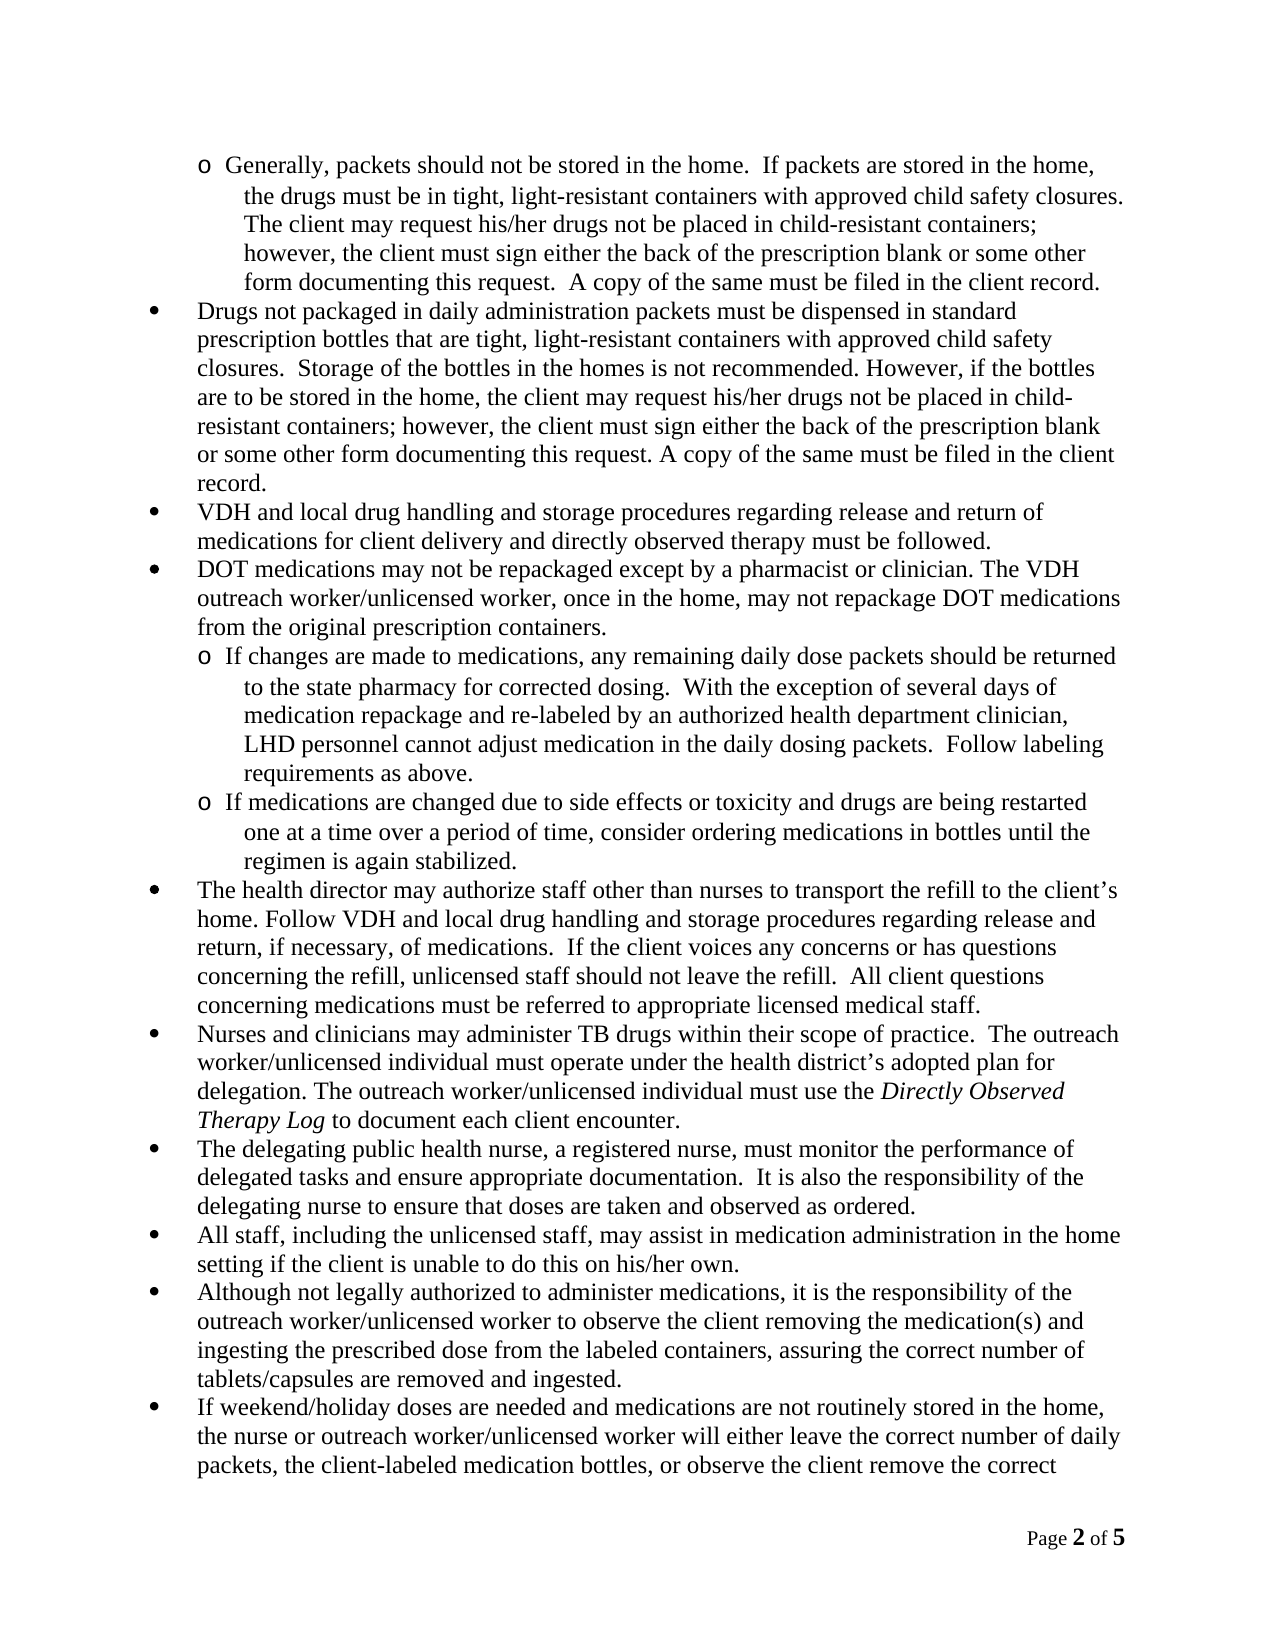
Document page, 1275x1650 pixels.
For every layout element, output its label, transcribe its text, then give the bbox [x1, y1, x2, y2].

list Although not legally authorized to administer medications, it is the responsibility of the outreach worker/unlicensed worker to observe the client removing the medication(s) and ingesting the prescribed dose from the labeled containers, assuring the correct number of tablets/capsules are removed and ingested. [150, 1277, 1125, 1392]
list Nurses and clinicians may administer TB drugs within their scope of practice. The outreach worker/unlicensed individual must operate under the health district’s adopted plan for delegation. The outreach worker/unlicensed individual must use the Directly Observed Therapy Log to document each client encounter. [150, 1019, 1125, 1134]
list All staff, including the unlicensed staff, may assist in medication administration in the home setting if the client is unable to do this on his/her own. [150, 1220, 1125, 1277]
list Drugs not packaged in daily administration packets must be dispensed in standard prescription bottles that are tight, light-resistant containers with approved child safety closures. Storage of the bottles in the homes is not recommended. However, if the bottles are to be stored in the home, the client may request his/her drugs not be placed in child-resistant containers; however, the client must sign either the back of the prescription blank or some other form documenting this request. A copy of the same must be filed in the client record. [150, 296, 1125, 497]
list If changes are made to medications, any remaining daily dose packets should be returned to the state pharmacy for corrected dosing. With the exception of several days of medication repackage and re-labeled by an authorized health department clinician, LHD personnel cannot adjust medication in the daily dosing packets. Follow labeling requirements as above. [197, 641, 1125, 787]
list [150, 1392, 1125, 1479]
list The health director may authorize staff other than nurses to transport the refill to the client’s home. Follow VDH and local drug handling and storage procedures regarding release and return, if necessary, of medications. If the client voices any concerns or has questions concerning the refill, unlicensed staff should not leave the refill. All client questions concerning medications must be referred to appropriate licensed medical staff. [150, 875, 1125, 1019]
list DOT medications may not be repackaged except by a pharmacist or clinician. The VDH outreach worker/unlicensed worker, once in the home, may not repackage DOT medications from the original prescription containers. [150, 554, 1125, 641]
list VDH and local drug handling and storage procedures regarding release and return of medications for client delivery and directly observed therapy must be followed. [150, 497, 1125, 554]
list Generally, packets should not be stored in the home. If packets are stored in the home, the drugs must be in tight, light-resistant containers with approved child safety closures. The client may request his/her drugs not be placed in child-resistant containers; however, the client must sign either the back of the prescription blank or some other form documenting this request. A copy of the same must be filed in the client record. [197, 150, 1125, 296]
list If medications are changed due to side effects or toxicity and drugs are being restarted one at a time over a period of time, consider ordering medications in bottles until the regimen is again stabilized. [197, 787, 1125, 875]
list The delegating public health nurse, a registered nurse, must monitor the performance of delegated tasks and ensure appropriate documentation. It is also the responsibility of the delegating nurse to ensure that doses are taken and observed as ordered. [150, 1134, 1125, 1220]
